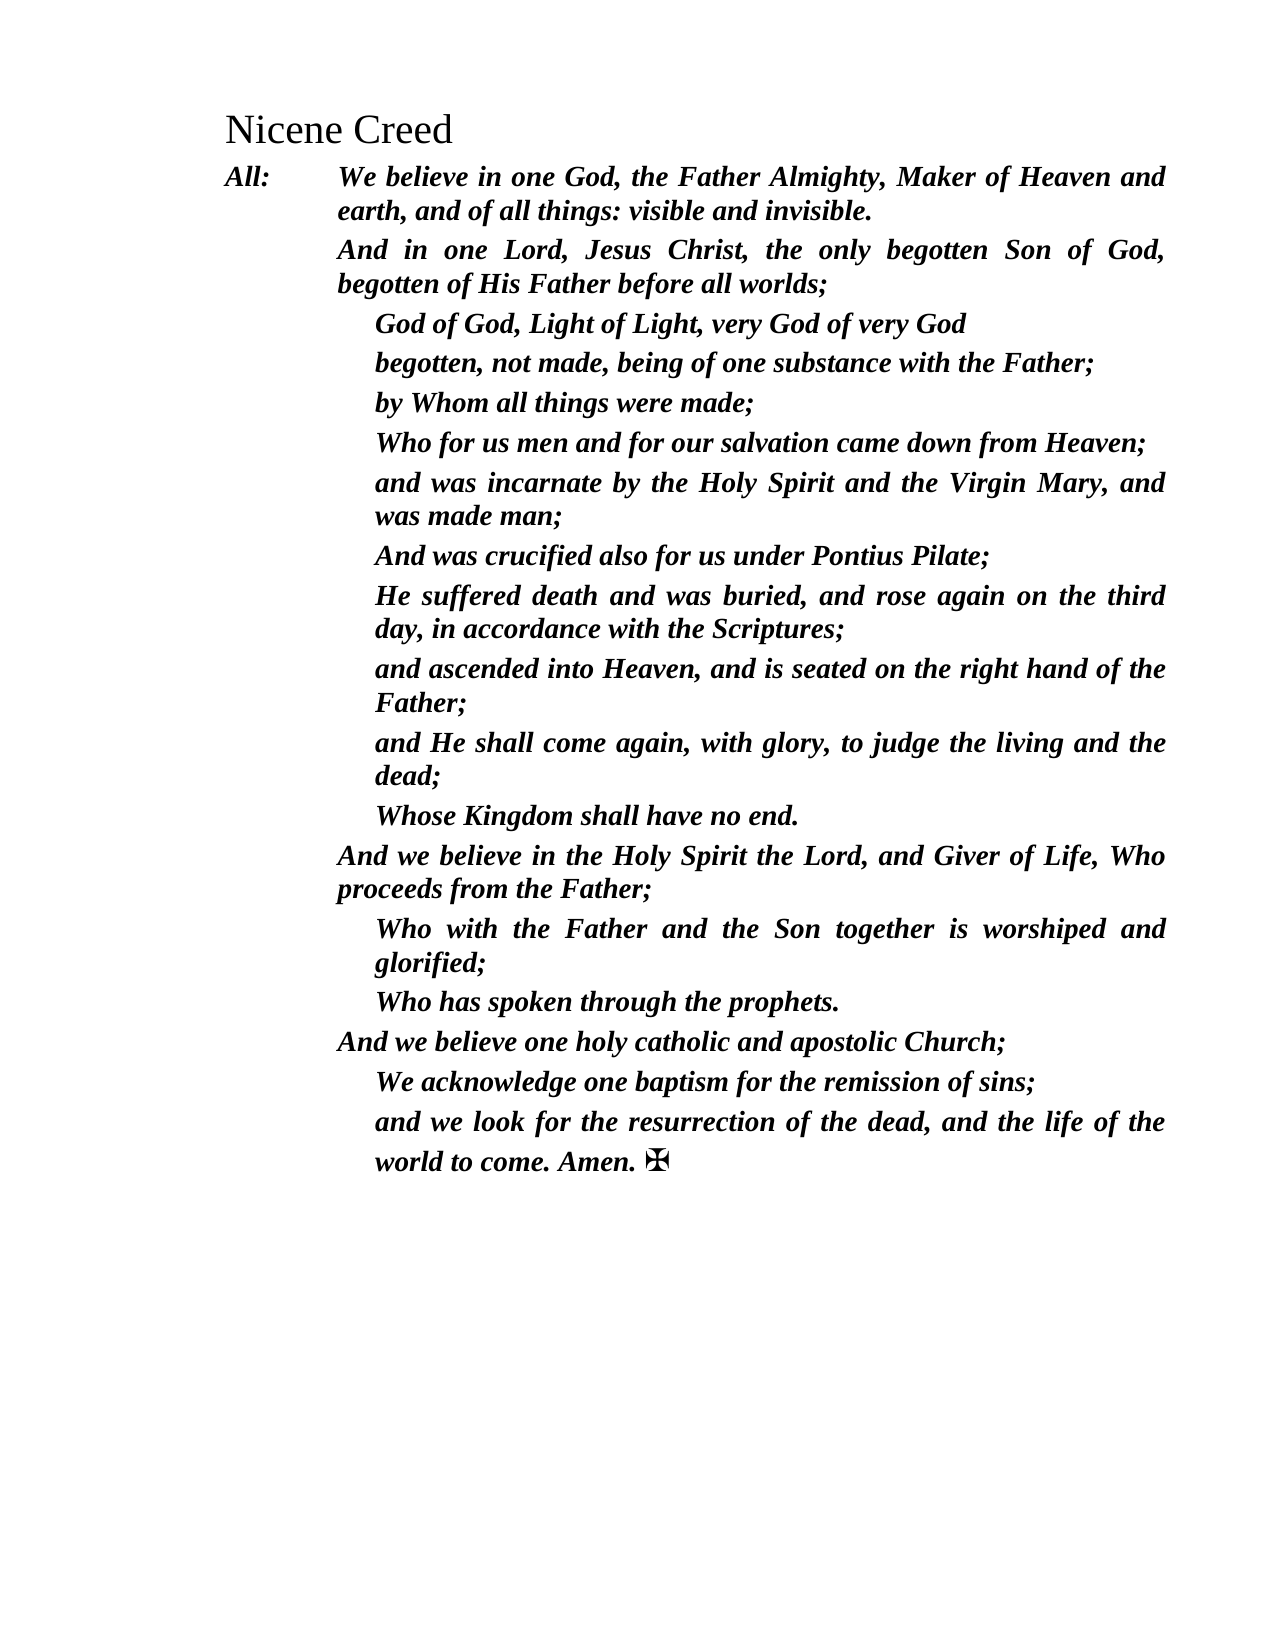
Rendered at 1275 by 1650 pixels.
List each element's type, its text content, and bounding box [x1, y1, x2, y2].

text Nicene Creed [225, 105, 1170, 153]
text by Whom all things were made; [375, 385, 1170, 419]
text Who has spoken through the prophets. [375, 984, 1170, 1018]
text All: We believe in one God, the Father Almighty, Maker of Heaven and earth, and of all things: visible and invisible. [225, 159, 1170, 226]
text and was incarnate by the Holy Spirit and the Virgin Mary, and was made man; [375, 465, 1170, 532]
text Who with the Father and the Son together is worshiped and glorified; [375, 911, 1170, 978]
text and we look for the resurrection of the dead, and the life of the world to come. Amen. [375, 1104, 1170, 1180]
text And was crucified also for us under Pontius Pilate; [375, 538, 1170, 572]
text begotten, not made, being of one substance with the Father; [375, 346, 1170, 379]
text Whose Kingdom shall have no end. [375, 798, 1170, 832]
text And we believe one holy catholic and apostolic Church; [337, 1024, 1170, 1058]
text God of God, Light of Light, very God of very God [375, 306, 1170, 339]
text We acknowledge one baptism for the remission of sins; [375, 1064, 1170, 1098]
text Who for us men and for our salvation came down from Heaven; [375, 425, 1170, 459]
text and ascended into Heaven, and is seated on the right hand of the Father; [375, 651, 1170, 718]
text and He shall come again, with glory, to judge the living and the dead; [375, 725, 1170, 792]
text He suffered death and was buried, and rose again on the third day, in accordance with the Scriptures; [835, 578, 1170, 645]
text And in one Lord, Jesus Christ, the only begotten Son of God, begotten of His Father before all worlds; [337, 232, 1170, 299]
text And we believe in the Holy Spirit the Lord, and Giver of Life, Who proceeds from the Father; [337, 838, 1170, 905]
